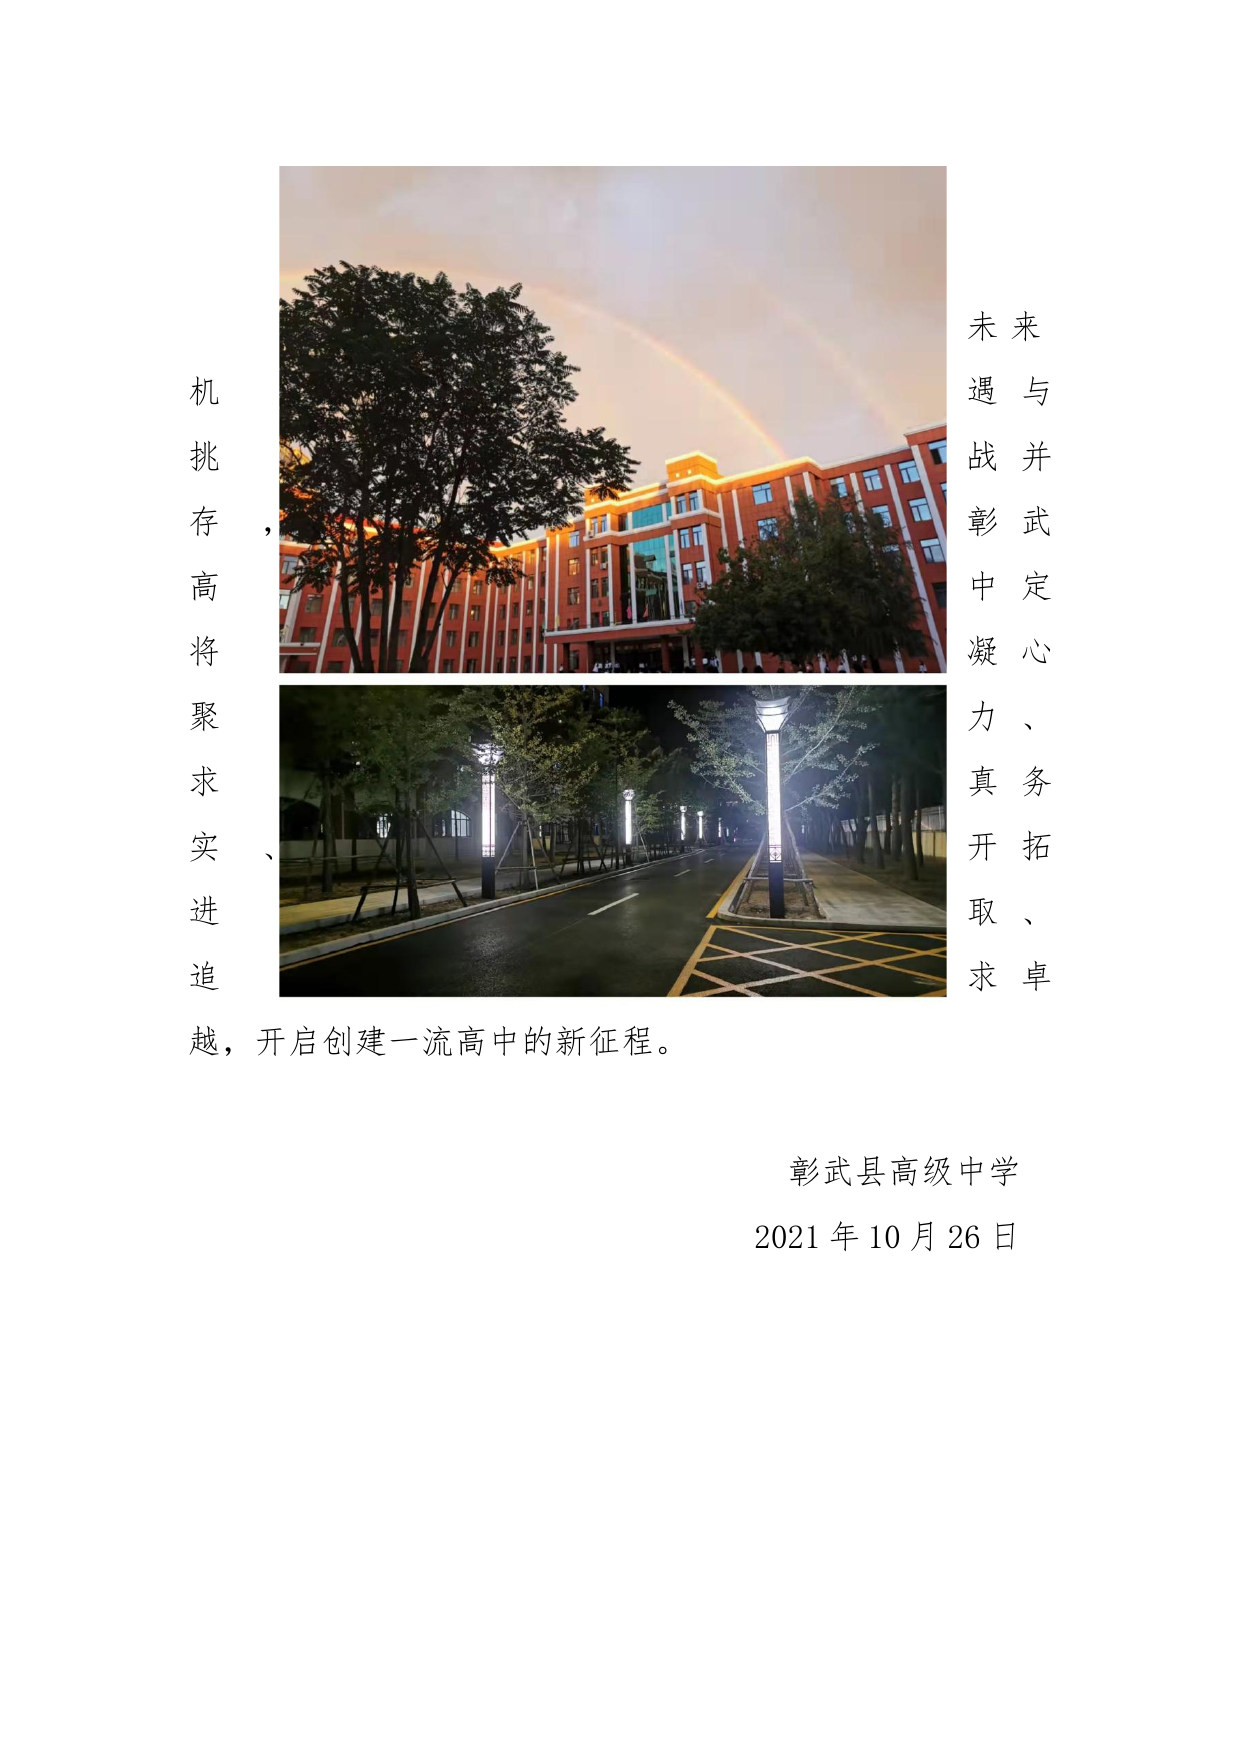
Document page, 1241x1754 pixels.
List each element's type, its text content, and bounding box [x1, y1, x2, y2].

text 彰武县高级中学 [187, 1137, 1053, 1202]
picture [277, 166, 946, 1004]
text 2021年10月26日 [187, 1202, 1053, 1267]
